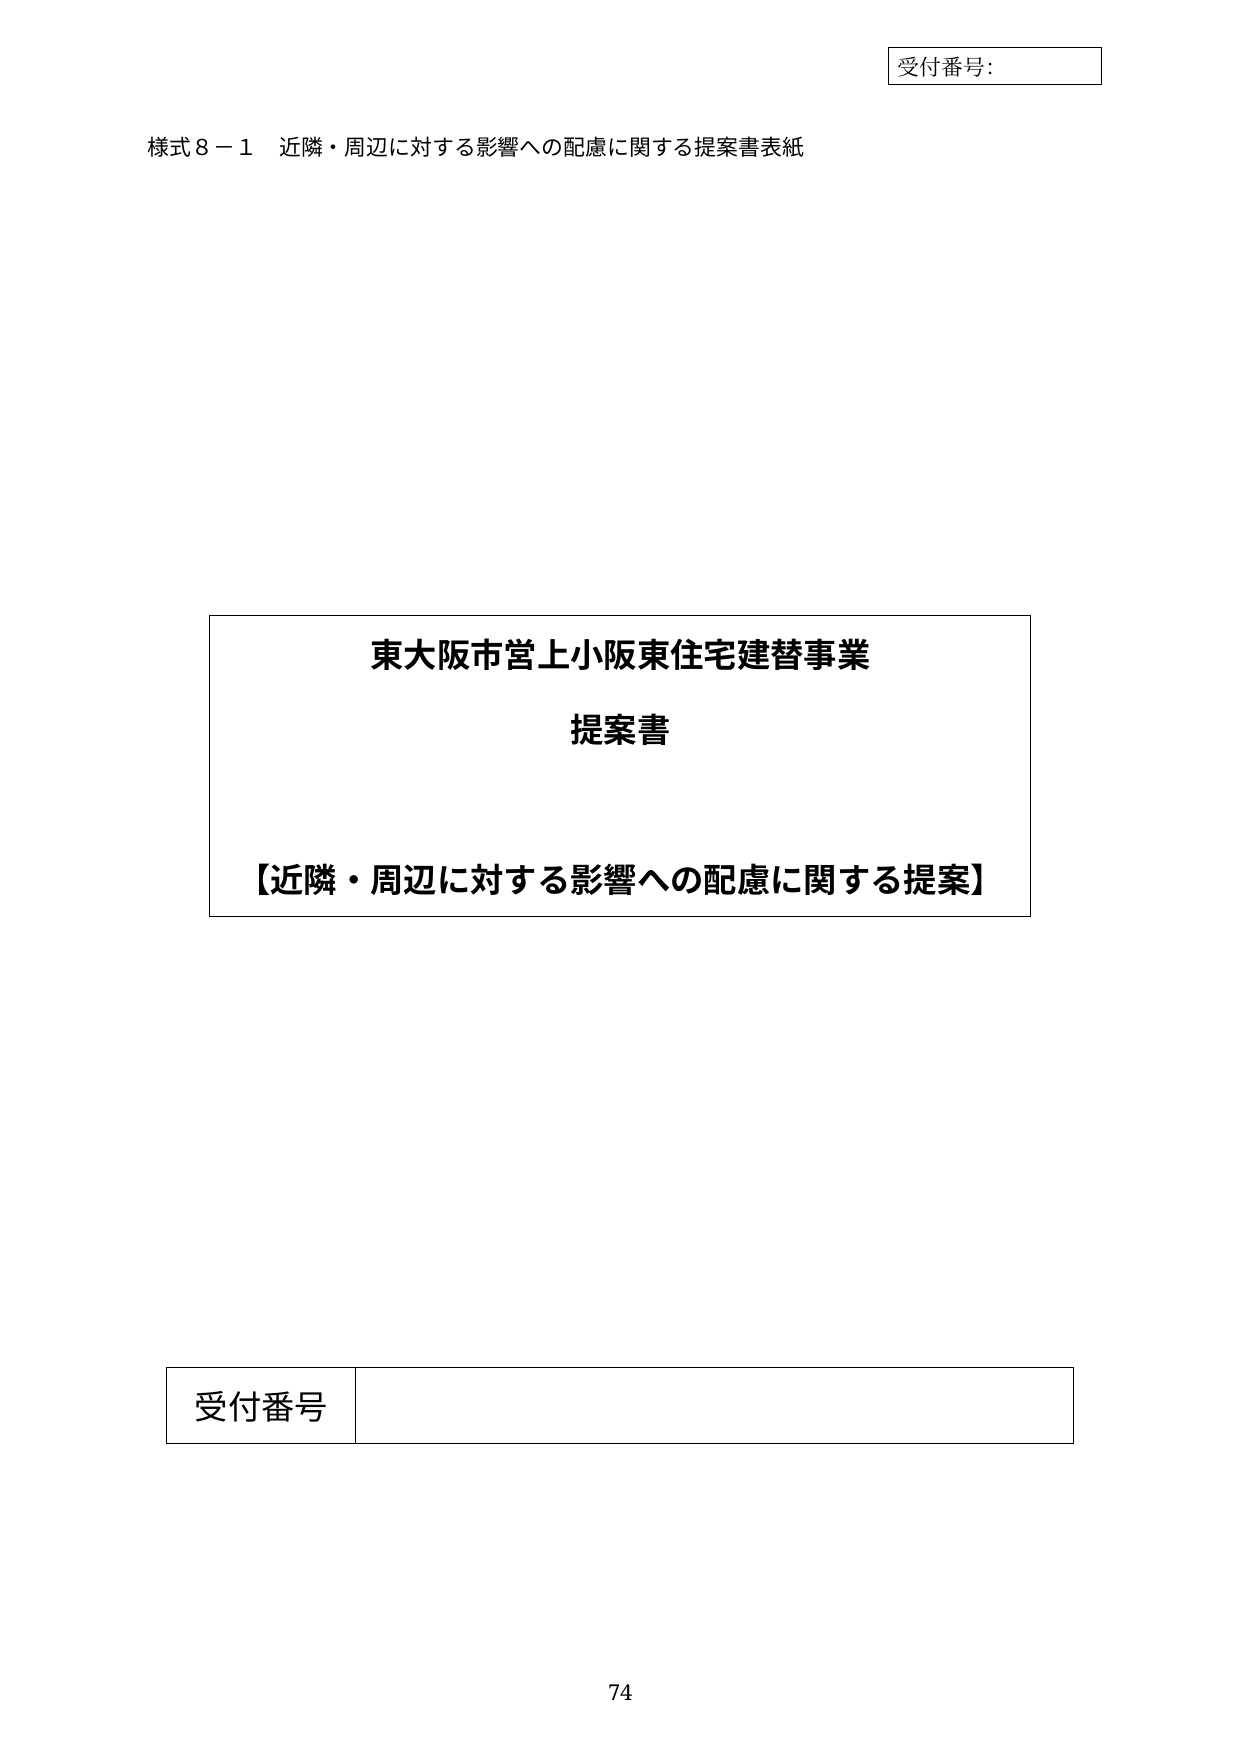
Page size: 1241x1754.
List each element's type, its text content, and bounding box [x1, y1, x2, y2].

table_header 受付番号 [167, 1368, 355, 1443]
table_header 東大阪市営上小阪東住宅建替事業 提案書 【近隣・周辺に対する影響への配慮に関する提案】 [210, 616, 1030, 916]
table_header [356, 1368, 1073, 1443]
subtitle 様式８－１ 近隣・周辺に対する影響への配慮に関する提案書表紙 [148, 127, 1092, 164]
